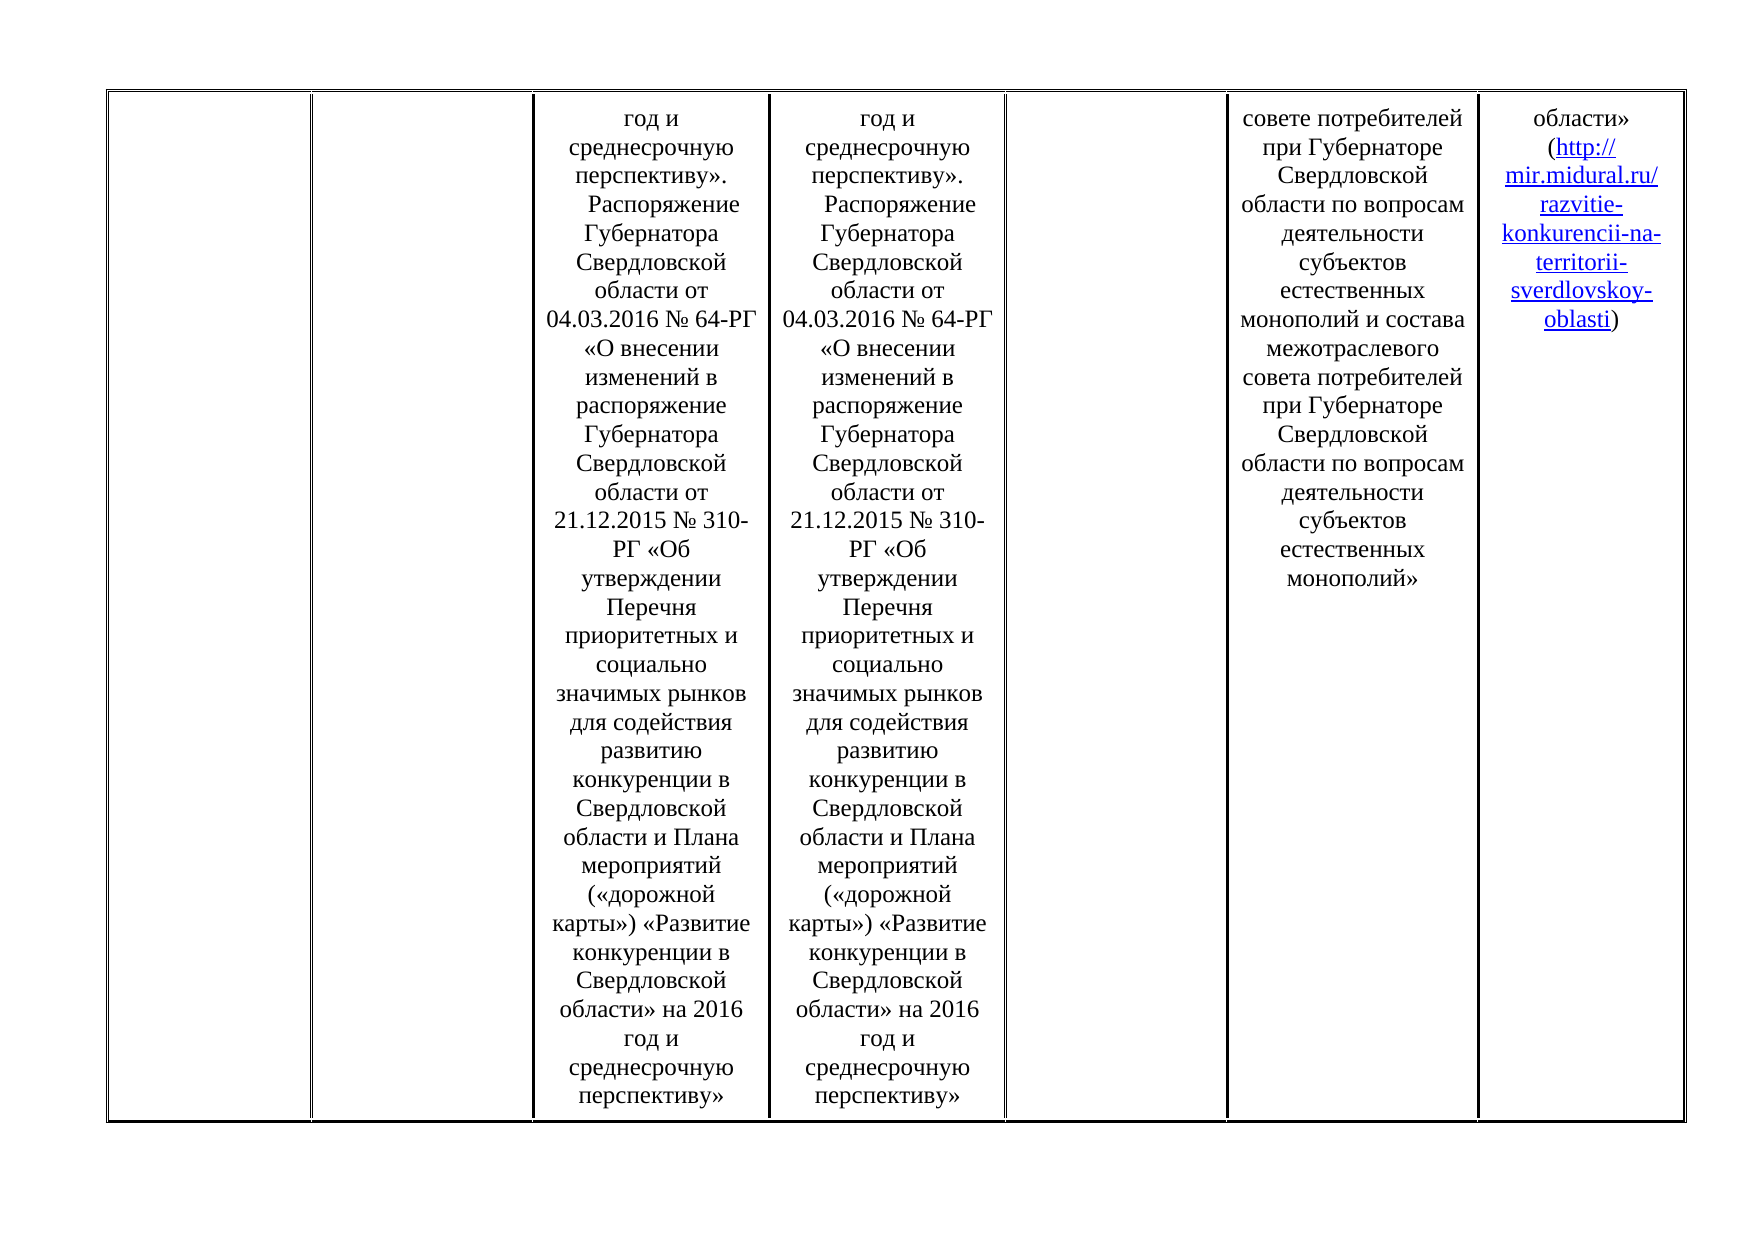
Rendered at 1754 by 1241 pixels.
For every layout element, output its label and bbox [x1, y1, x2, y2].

table_cell [1227, 90, 1478, 1120]
table_cell [1478, 92, 1683, 1120]
table_cell [1006, 90, 1227, 1120]
table_cell [312, 90, 533, 1120]
table_cell [533, 92, 769, 1120]
table_cell [109, 92, 312, 1120]
table_cell [769, 92, 1006, 1120]
